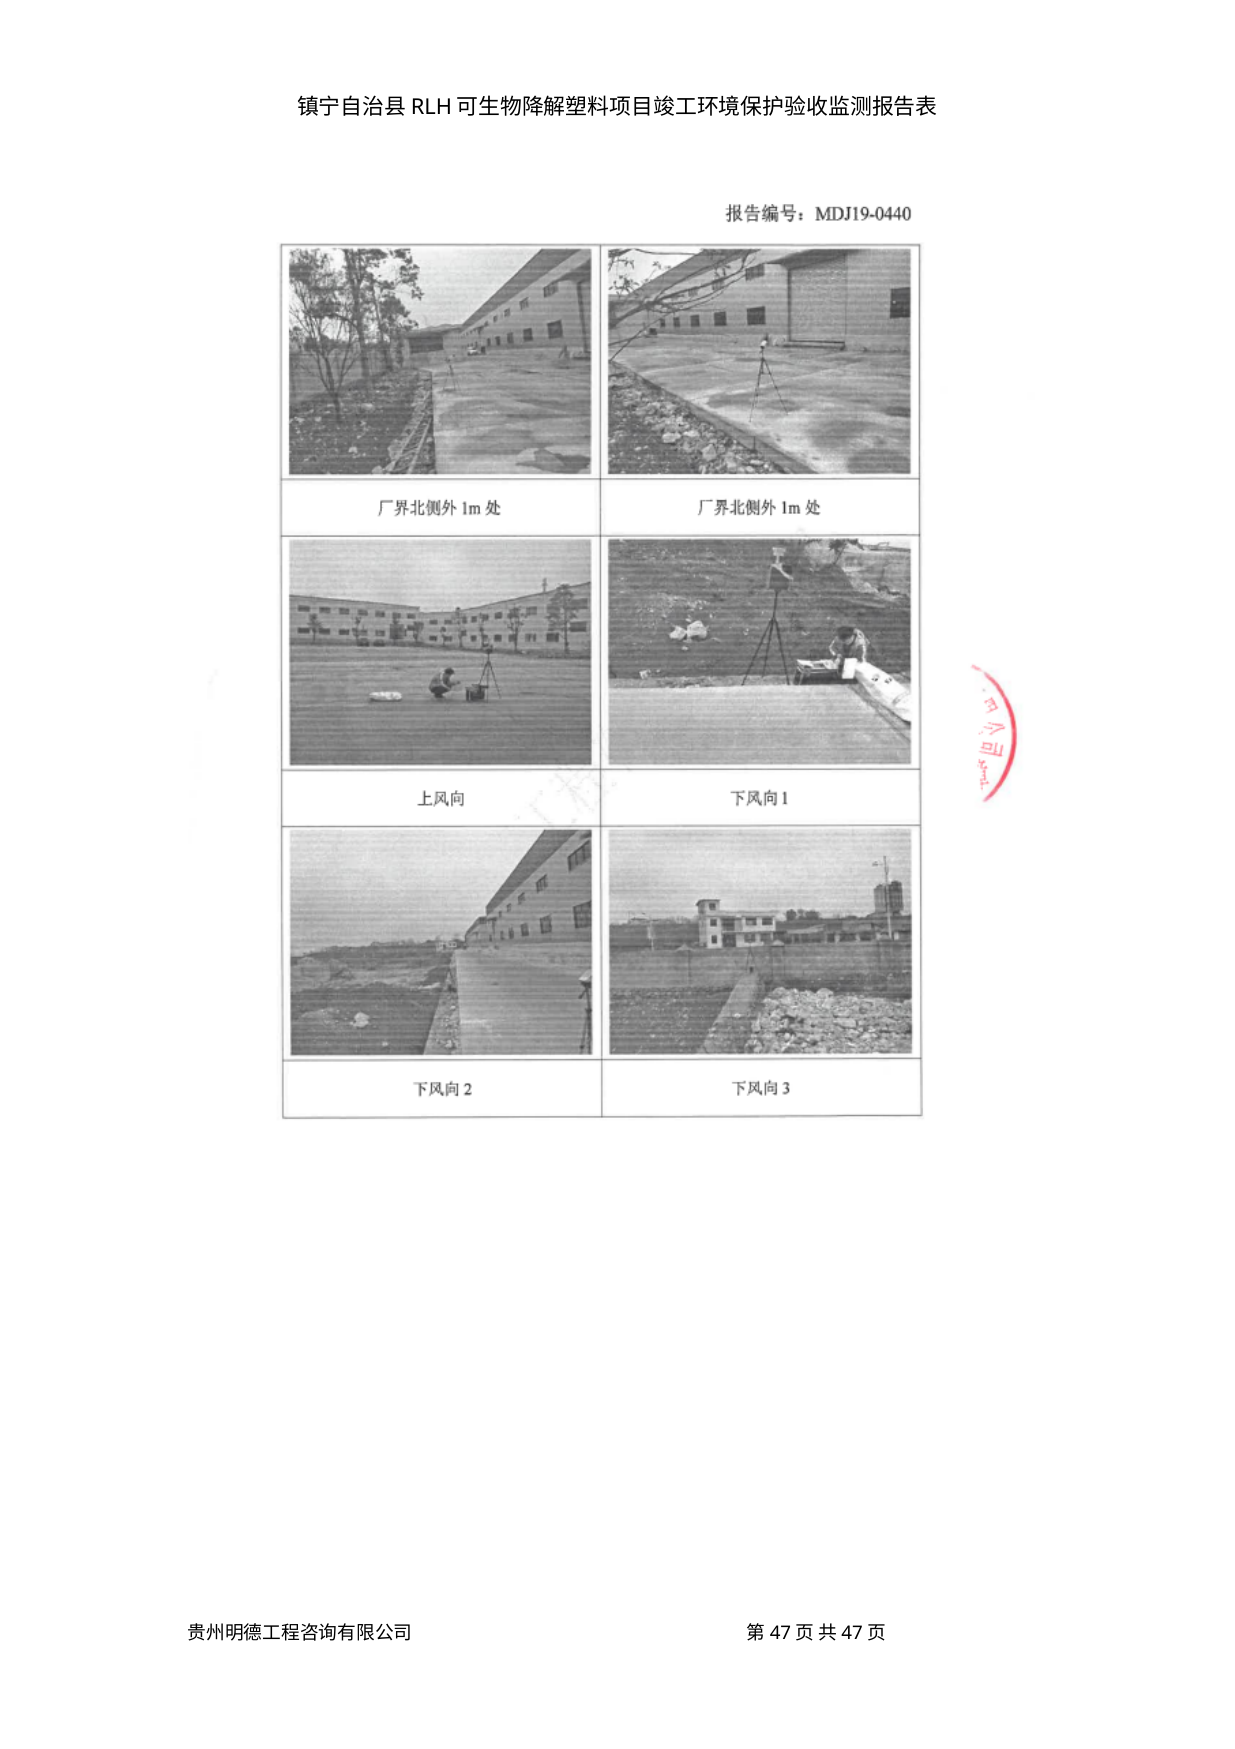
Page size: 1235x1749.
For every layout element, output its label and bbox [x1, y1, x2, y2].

picture [187, 159, 1047, 1250]
